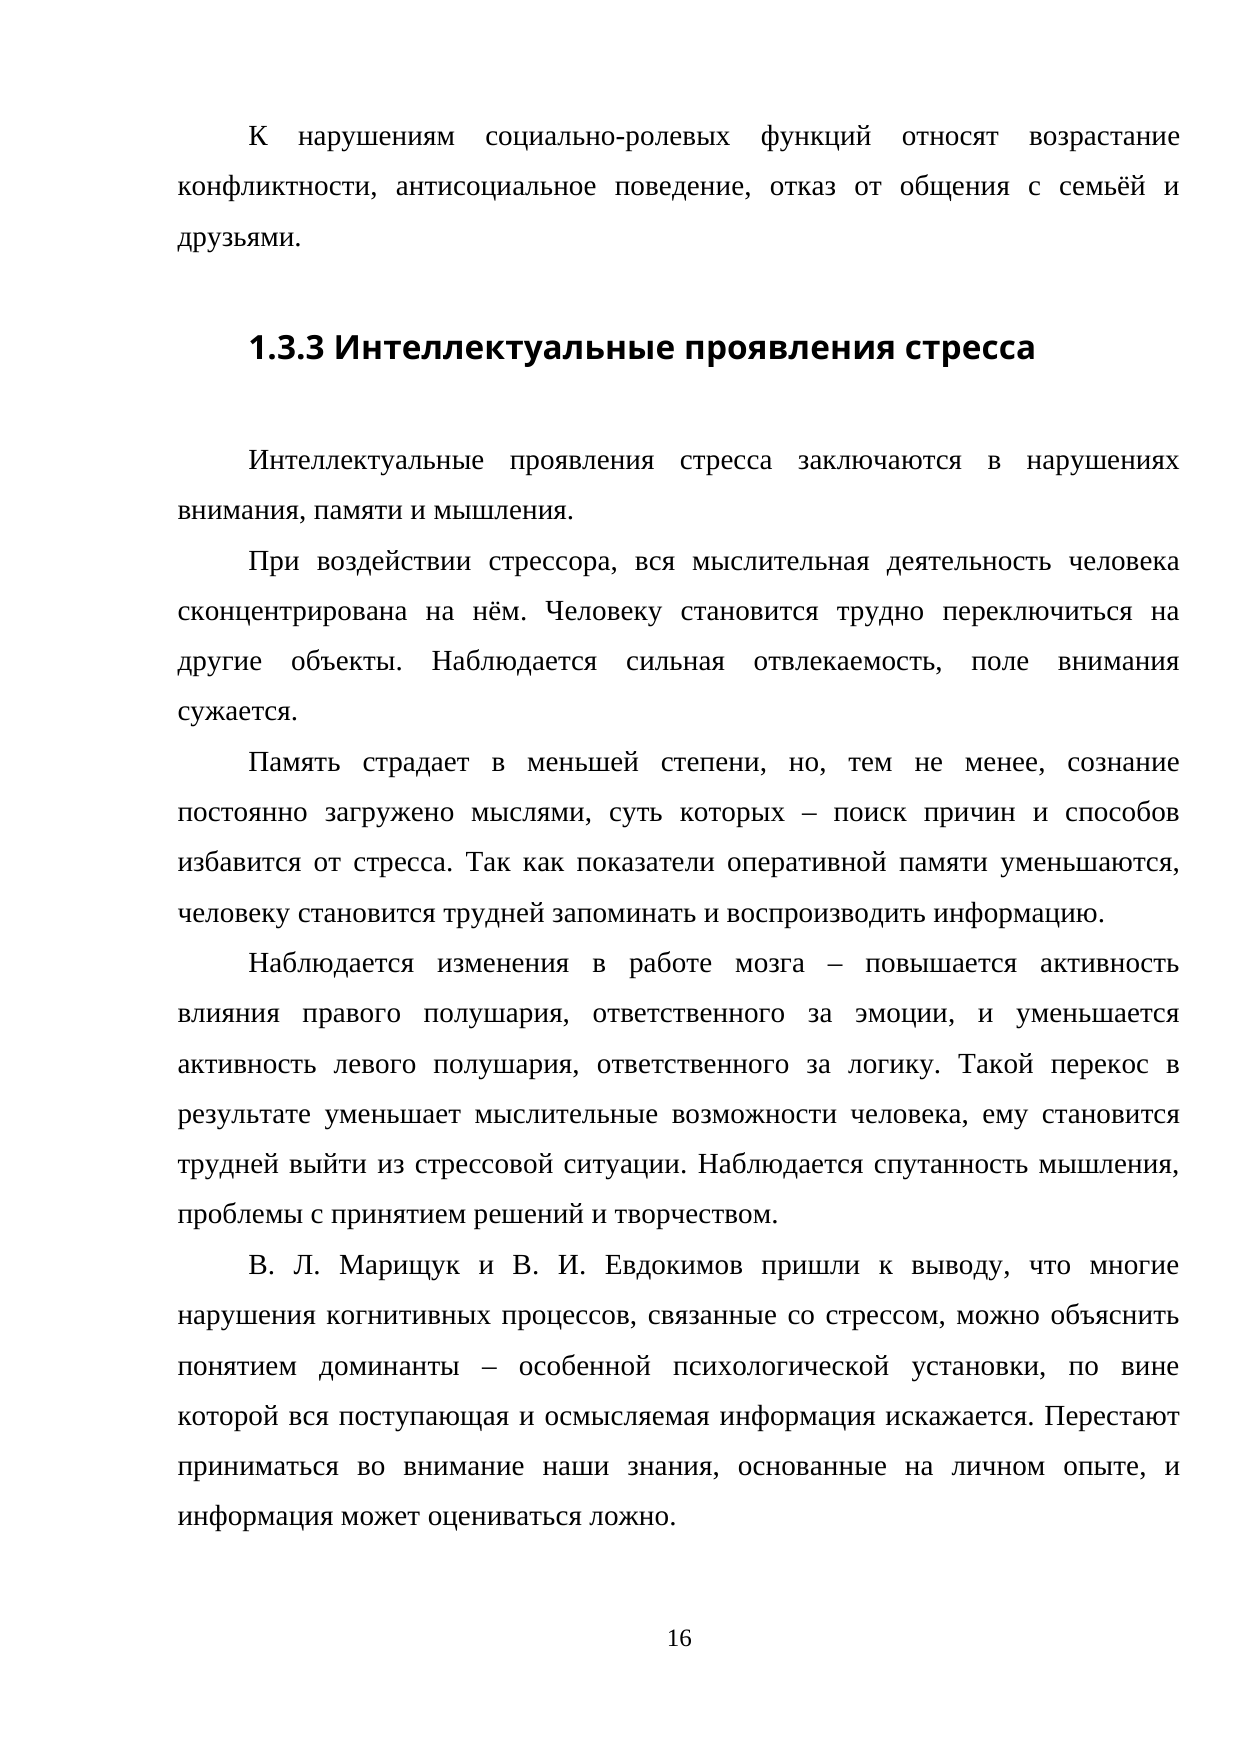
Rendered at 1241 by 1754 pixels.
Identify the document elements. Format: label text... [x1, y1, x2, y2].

text Интеллектуальные проявления стресса заключаются в нарушениях внимания, памяти и мышления. [177, 442, 1181, 526]
text В. Л. Марищук и В. И. Евдокимов пришли к выводу, что многие нарушения когнитивных процессов, связанные со стрессом, можно объяснить понятием доминанты – особенной психологической установки, по вине которой вся поступающая и осмысляемая информация искажается. Перестают приниматься во внимание наши знания, основанные на личном опыте, и информация может оцениваться ложно. [177, 1247, 1181, 1532]
text При воздействии стрессора, вся мыслительная деятельность человека сконцентрирована на нём. Человеку становится трудно переключиться на другие объекты. Наблюдается сильная отвлекаемость, поле внимания сужается. [177, 543, 1181, 727]
subtitle 1.3.3 Интеллектуальные проявления стресса [177, 323, 1181, 369]
text К нарушениям социально-ролевых функций относят возрастание конфликтности, антисоциальное поведение, отказ от общения с семьёй и друзьями. [177, 118, 1181, 252]
text Память страдает в меньшей степени, но, тем не менее, сознание постоянно загружено мыслями, суть которых – поиск причин и способов избавится от стресса. Так как показатели оперативной памяти уменьшаются, человеку становится трудней запоминать и воспроизводить информацию. [177, 744, 1181, 928]
text Наблюдается изменения в работе мозга – повышается активность влияния правого полушария, ответственного за эмоции, и уменьшается активность левого полушария, ответственного за логику. Такой перекос в результате уменьшает мыслительные возможности человека, ему становится трудней выйти из стрессовой ситуации. Наблюдается спутанность мышления, проблемы с принятием решений и творчеством. [177, 945, 1181, 1230]
